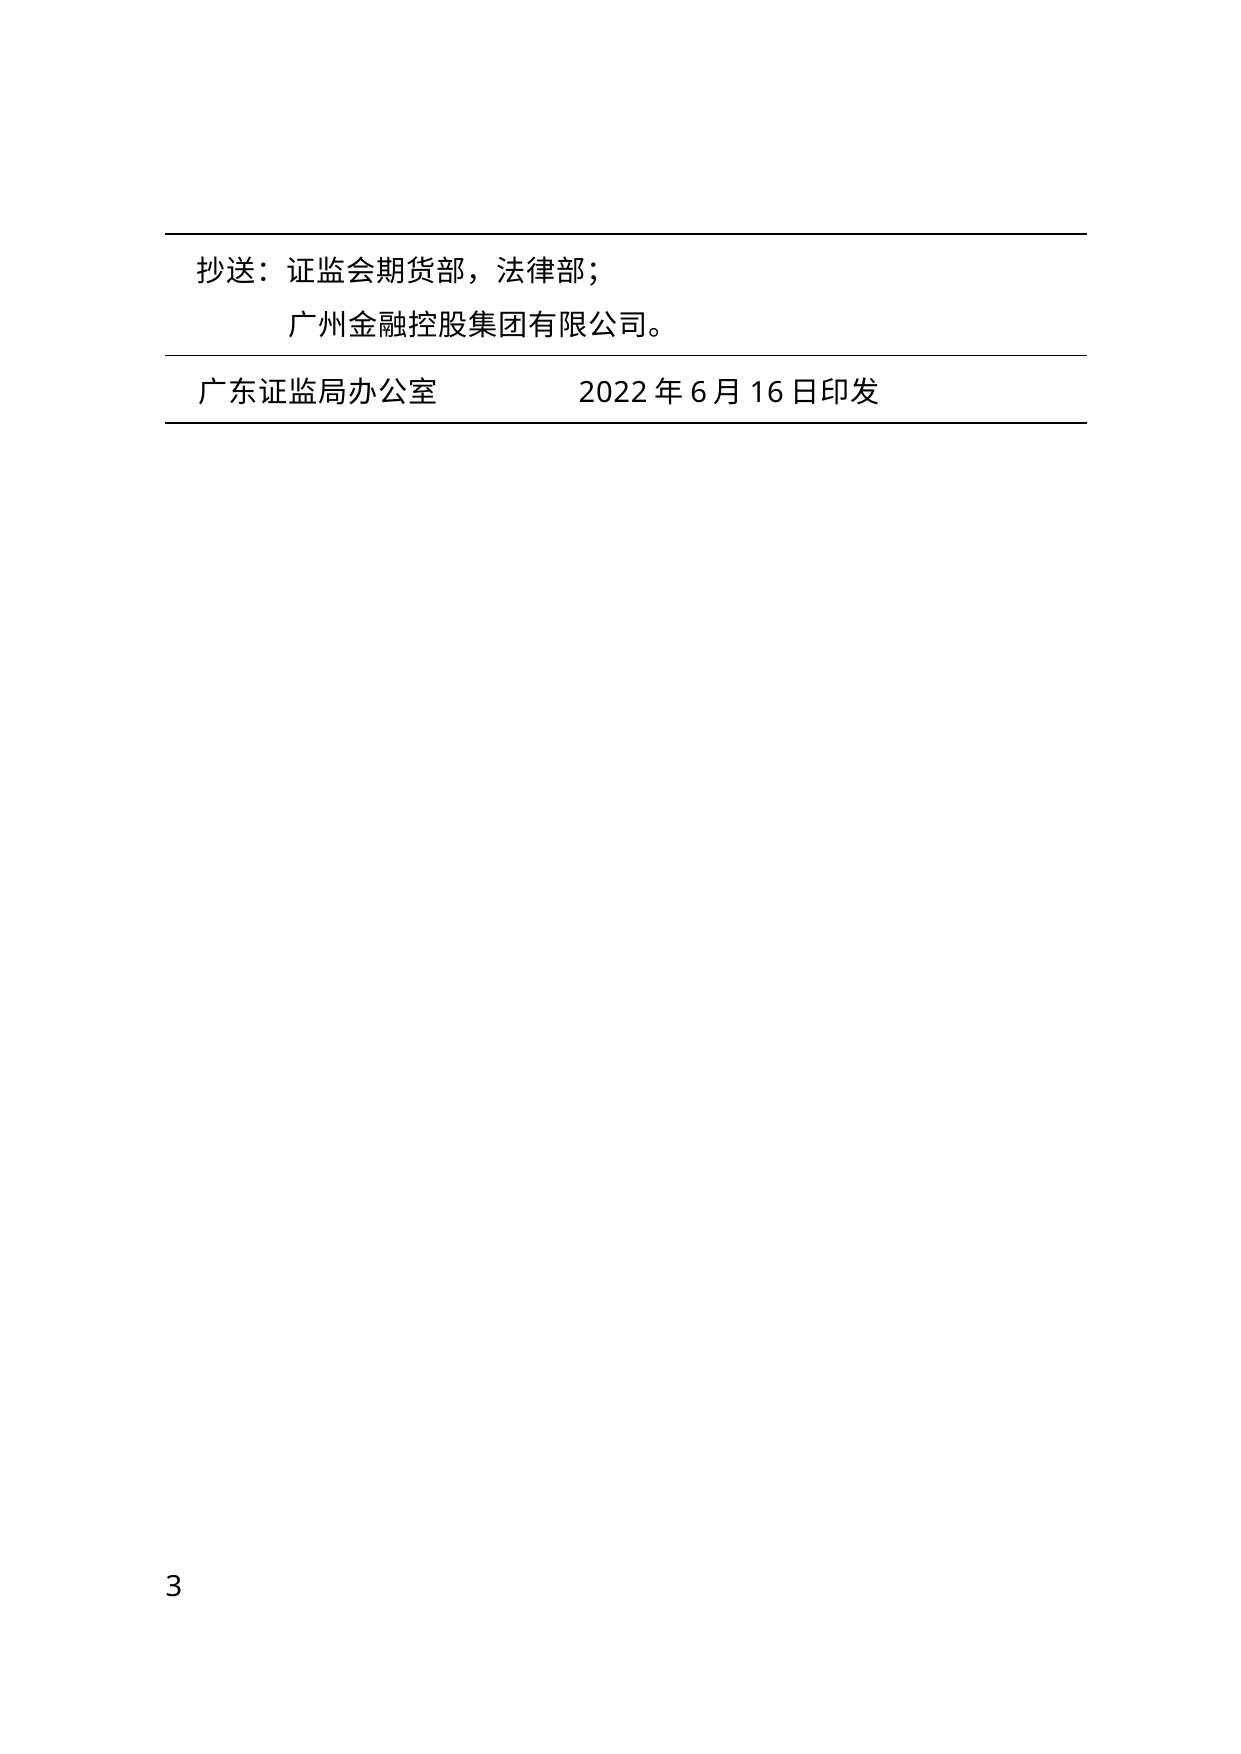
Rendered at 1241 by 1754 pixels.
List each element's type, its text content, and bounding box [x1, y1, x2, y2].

text 抄送：证监会期货部，法律部； [165, 235, 1087, 286]
text 广州金融控股集团有限公司。 [165, 286, 1087, 343]
text 广东证监局办公室 2022年6月16日印发 [165, 356, 1087, 411]
